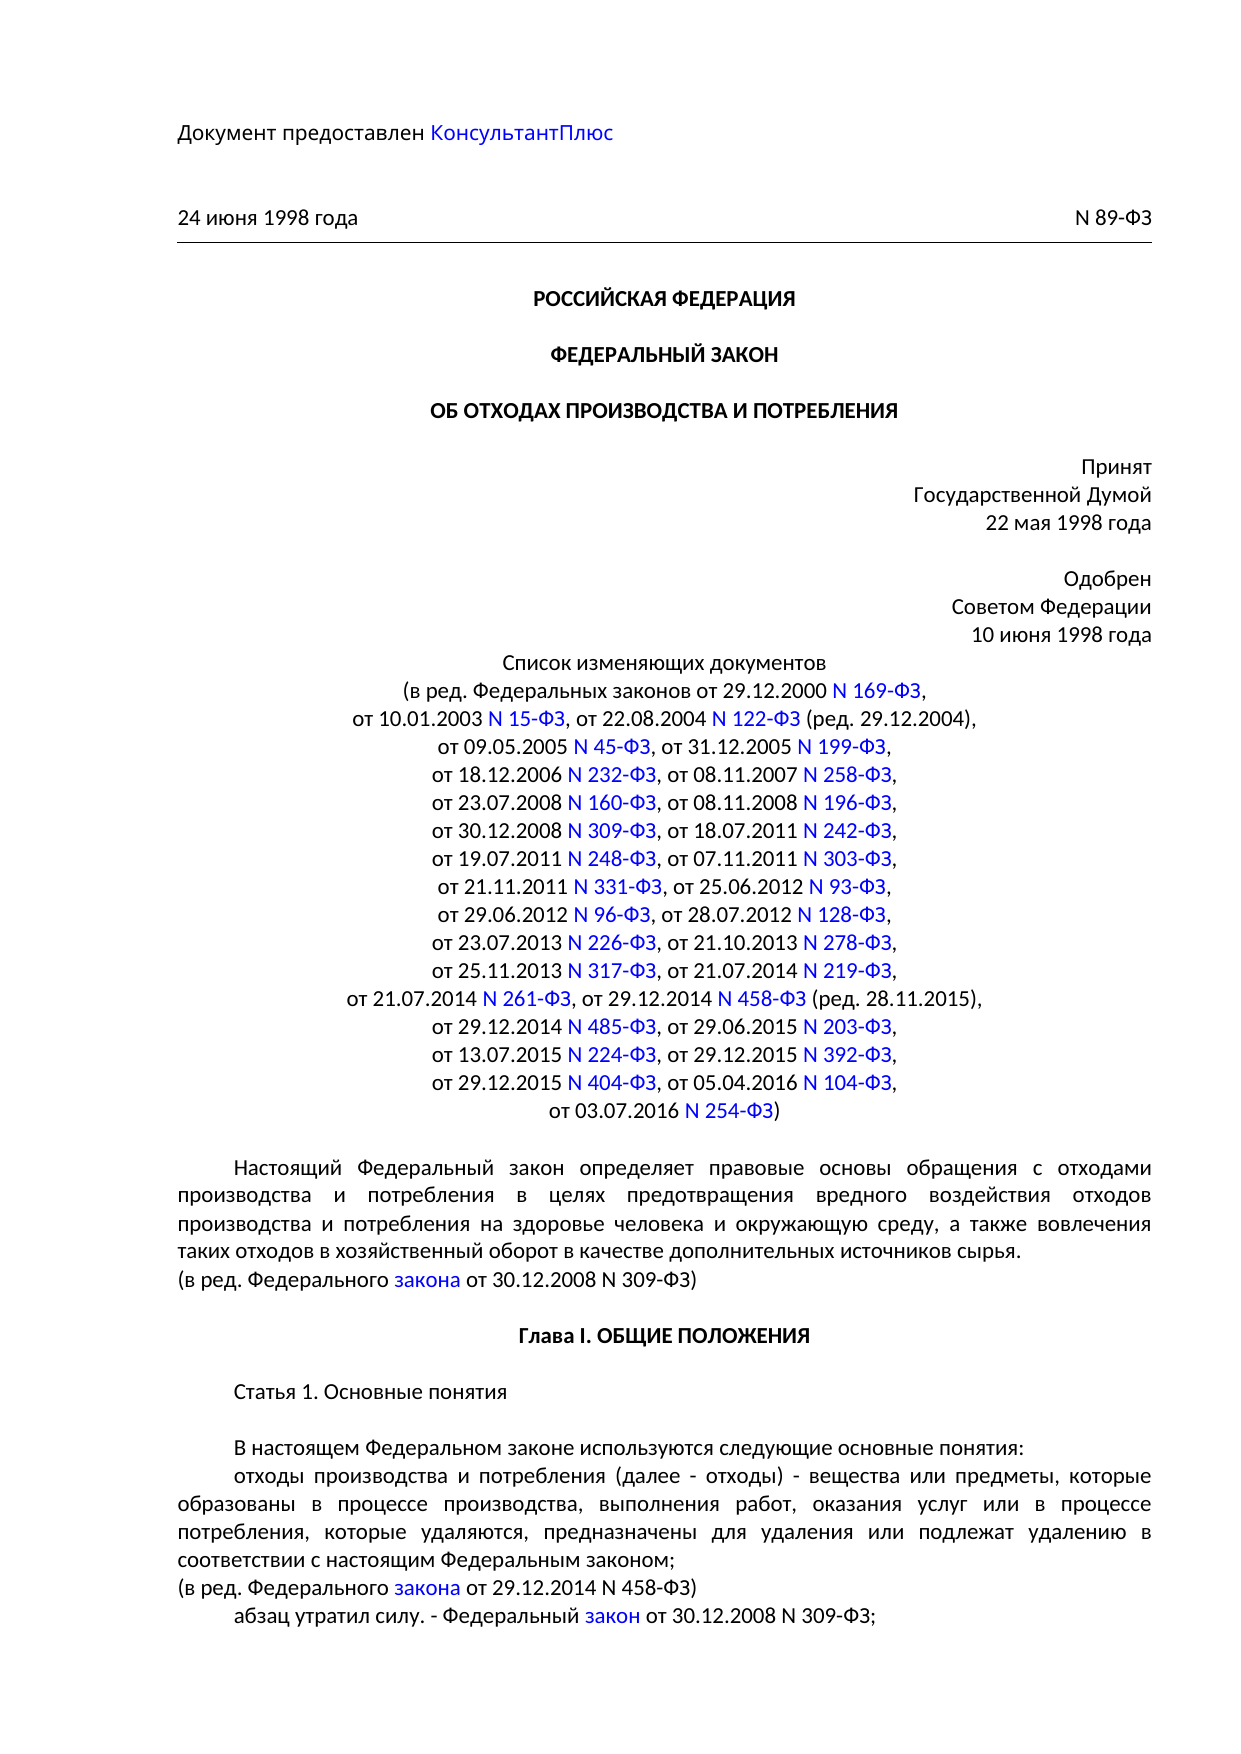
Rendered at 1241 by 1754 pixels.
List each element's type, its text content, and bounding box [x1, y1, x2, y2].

text от 18.12.2006 N 232-ФЗ, от 08.11.2007 N 258-ФЗ, [177, 760, 1152, 788]
text абзац утратил силу. - Федеральный закон от 30.12.2008 N 309-ФЗ; [177, 1601, 1152, 1629]
text Одобрен [177, 564, 1152, 592]
text от 09.05.2005 N 45-ФЗ, от 31.12.2005 N 199-ФЗ, [177, 732, 1152, 760]
text от 29.12.2014 N 485-ФЗ, от 29.06.2015 N 203-ФЗ, [177, 1012, 1152, 1041]
title Глава I. ОБЩИЕ ПОЛОЖЕНИЯ [177, 1321, 1152, 1349]
text от 23.07.2008 N 160-ФЗ, от 08.11.2008 N 196-ФЗ, [177, 788, 1152, 816]
text от 19.07.2011 N 248-ФЗ, от 07.11.2011 N 303-ФЗ, [177, 844, 1152, 872]
text отходы производства и потребления (далее - отходы) - вещества или предметы, которые образованы в процессе производства, выполнения работ, оказания услуг или в процессе потребления, которые удаляются, предназначены для удаления или подлежат удалению в соответствии с настоящим Федеральным законом; [177, 1461, 1152, 1573]
text от 23.07.2013 N 226-ФЗ, от 21.10.2013 N 278-ФЗ, [177, 928, 1152, 956]
table_header N 89-ФЗ [664, 203, 1152, 231]
text Принят [177, 452, 1152, 480]
text (в ред. Федерального закона от 30.12.2008 N 309-ФЗ) [177, 1265, 1152, 1293]
text Государственной Думой [177, 480, 1152, 508]
text 10 июня 1998 года [177, 620, 1152, 648]
table_header 24 июня 1998 года [177, 203, 664, 231]
text от 29.12.2015 N 404-ФЗ, от 05.04.2016 N 104-ФЗ, [177, 1068, 1152, 1097]
text Советом Федерации [177, 592, 1152, 620]
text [177, 1573, 1152, 1601]
text от 29.06.2012 N 96-ФЗ, от 28.07.2012 N 128-ФЗ, [177, 900, 1152, 928]
text Список изменяющих документов [177, 648, 1152, 676]
text от 13.07.2015 N 224-ФЗ, от 29.12.2015 N 392-ФЗ, [177, 1041, 1152, 1068]
text 22 мая 1998 года [177, 508, 1152, 536]
title Документ предоставлен КонсультантПлюс [177, 118, 1152, 175]
text Настоящий Федеральный закон определяет правовые основы обращения с отходами производства и потребления в целях предотвращения вредного воздействия отходов производства и потребления на здоровье человека и окружающую среду, а также вовлечения таких отходов в хозяйственный оборот в качестве дополнительных источников сырья. [177, 1153, 1152, 1265]
text от 30.12.2008 N 309-ФЗ, от 18.07.2011 N 242-ФЗ, [177, 816, 1152, 844]
text от 25.11.2013 N 317-ФЗ, от 21.07.2014 N 219-ФЗ, [177, 956, 1152, 984]
text Статья 1. Основные понятия [177, 1377, 1152, 1405]
text от 10.01.2003 N 15-ФЗ, от 22.08.2004 N 122-ФЗ (ред. 29.12.2004), [177, 704, 1152, 732]
text от 21.11.2011 N 331-ФЗ, от 25.06.2012 N 93-ФЗ, [177, 872, 1152, 900]
text от 21.07.2014 N 261-ФЗ, от 29.12.2014 N 458-ФЗ (ред. 28.11.2015), [177, 984, 1152, 1012]
text В настоящем Федеральном законе используются следующие основные понятия: [177, 1433, 1152, 1461]
title РОССИЙСКАЯ ФЕДЕРАЦИЯ [177, 284, 1152, 312]
title ФЕДЕРАЛЬНЫЙ ЗАКОН [177, 340, 1152, 368]
title ОБ ОТХОДАХ ПРОИЗВОДСТВА И ПОТРЕБЛЕНИЯ [177, 396, 1152, 424]
text от 03.07.2016 N 254-ФЗ) [177, 1097, 1152, 1124]
text (в ред. Федеральных законов от 29.12.2000 N 169-ФЗ, [177, 676, 1152, 704]
